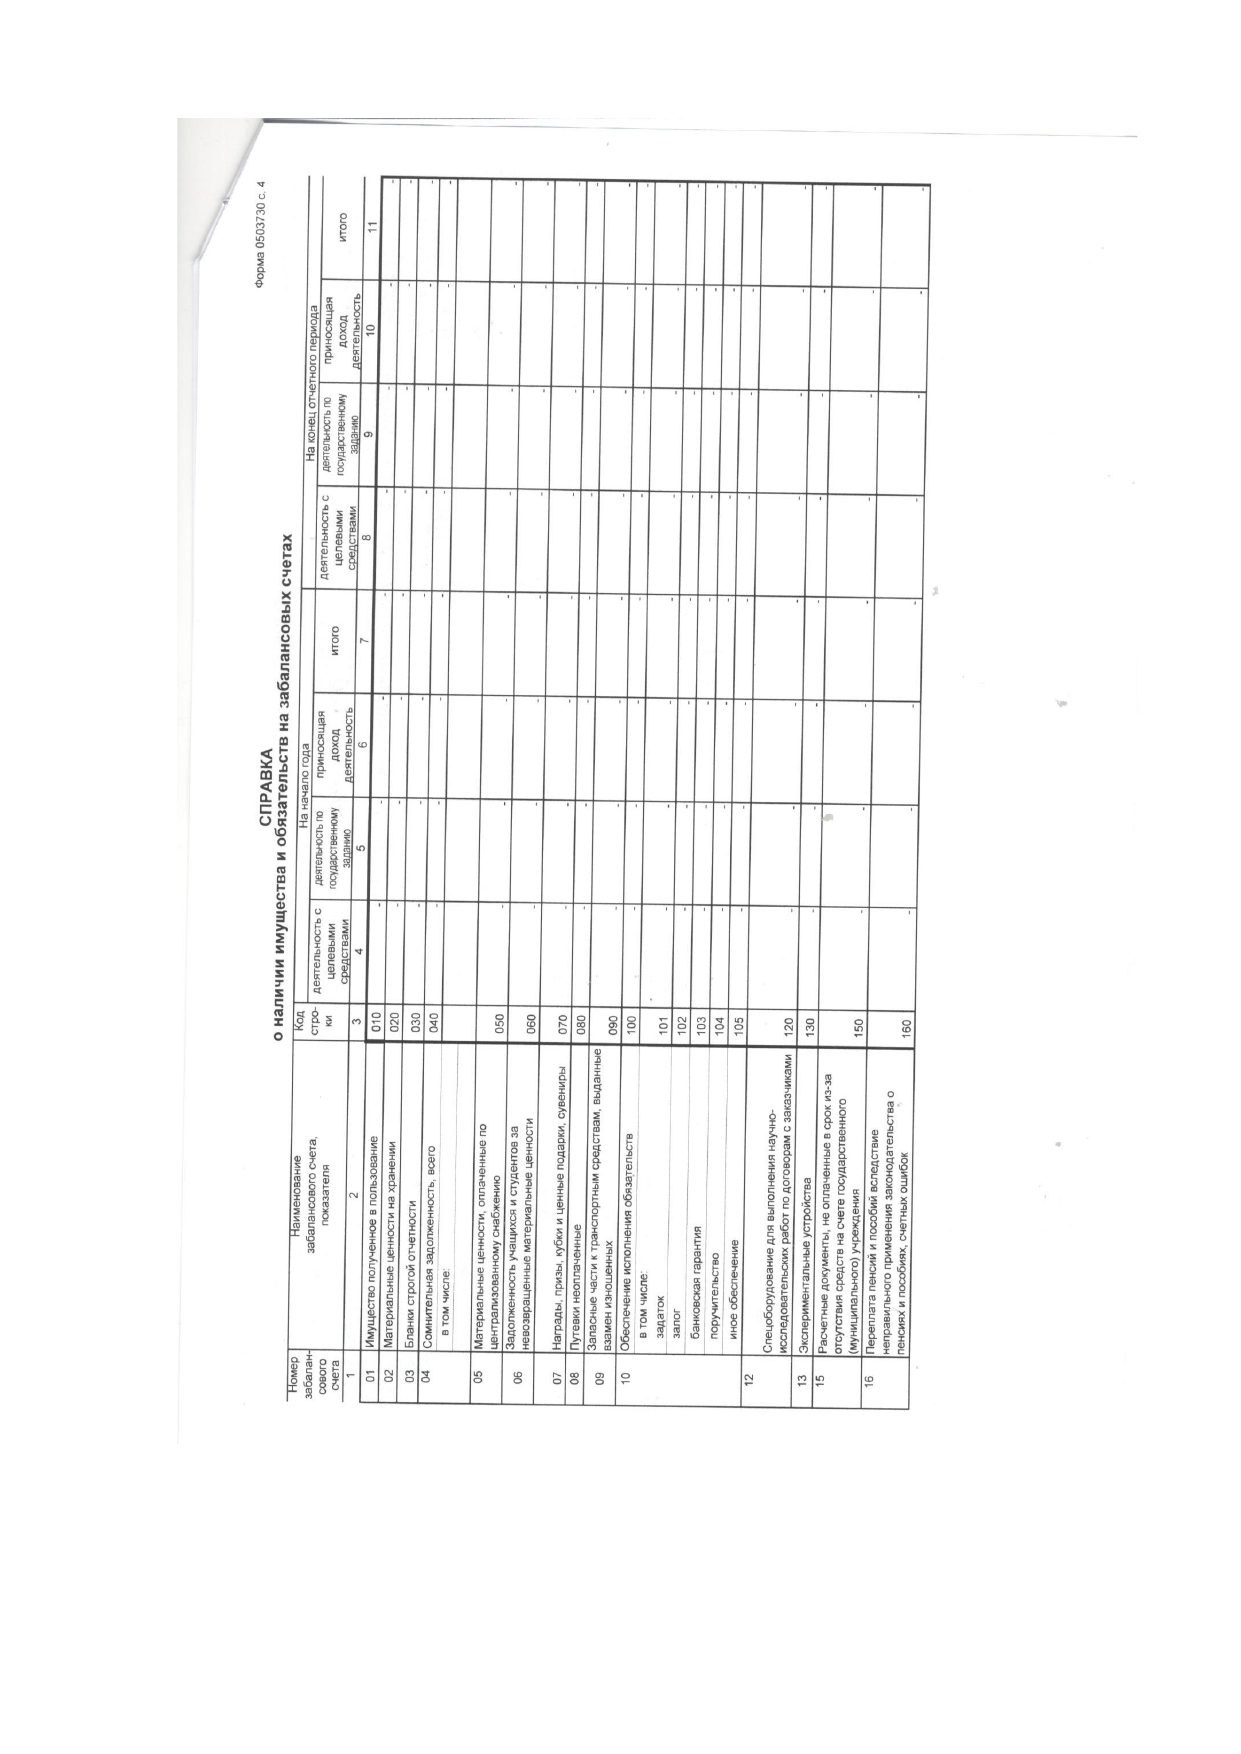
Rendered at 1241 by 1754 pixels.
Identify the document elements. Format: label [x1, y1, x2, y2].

picture [177, 118, 1152, 1458]
